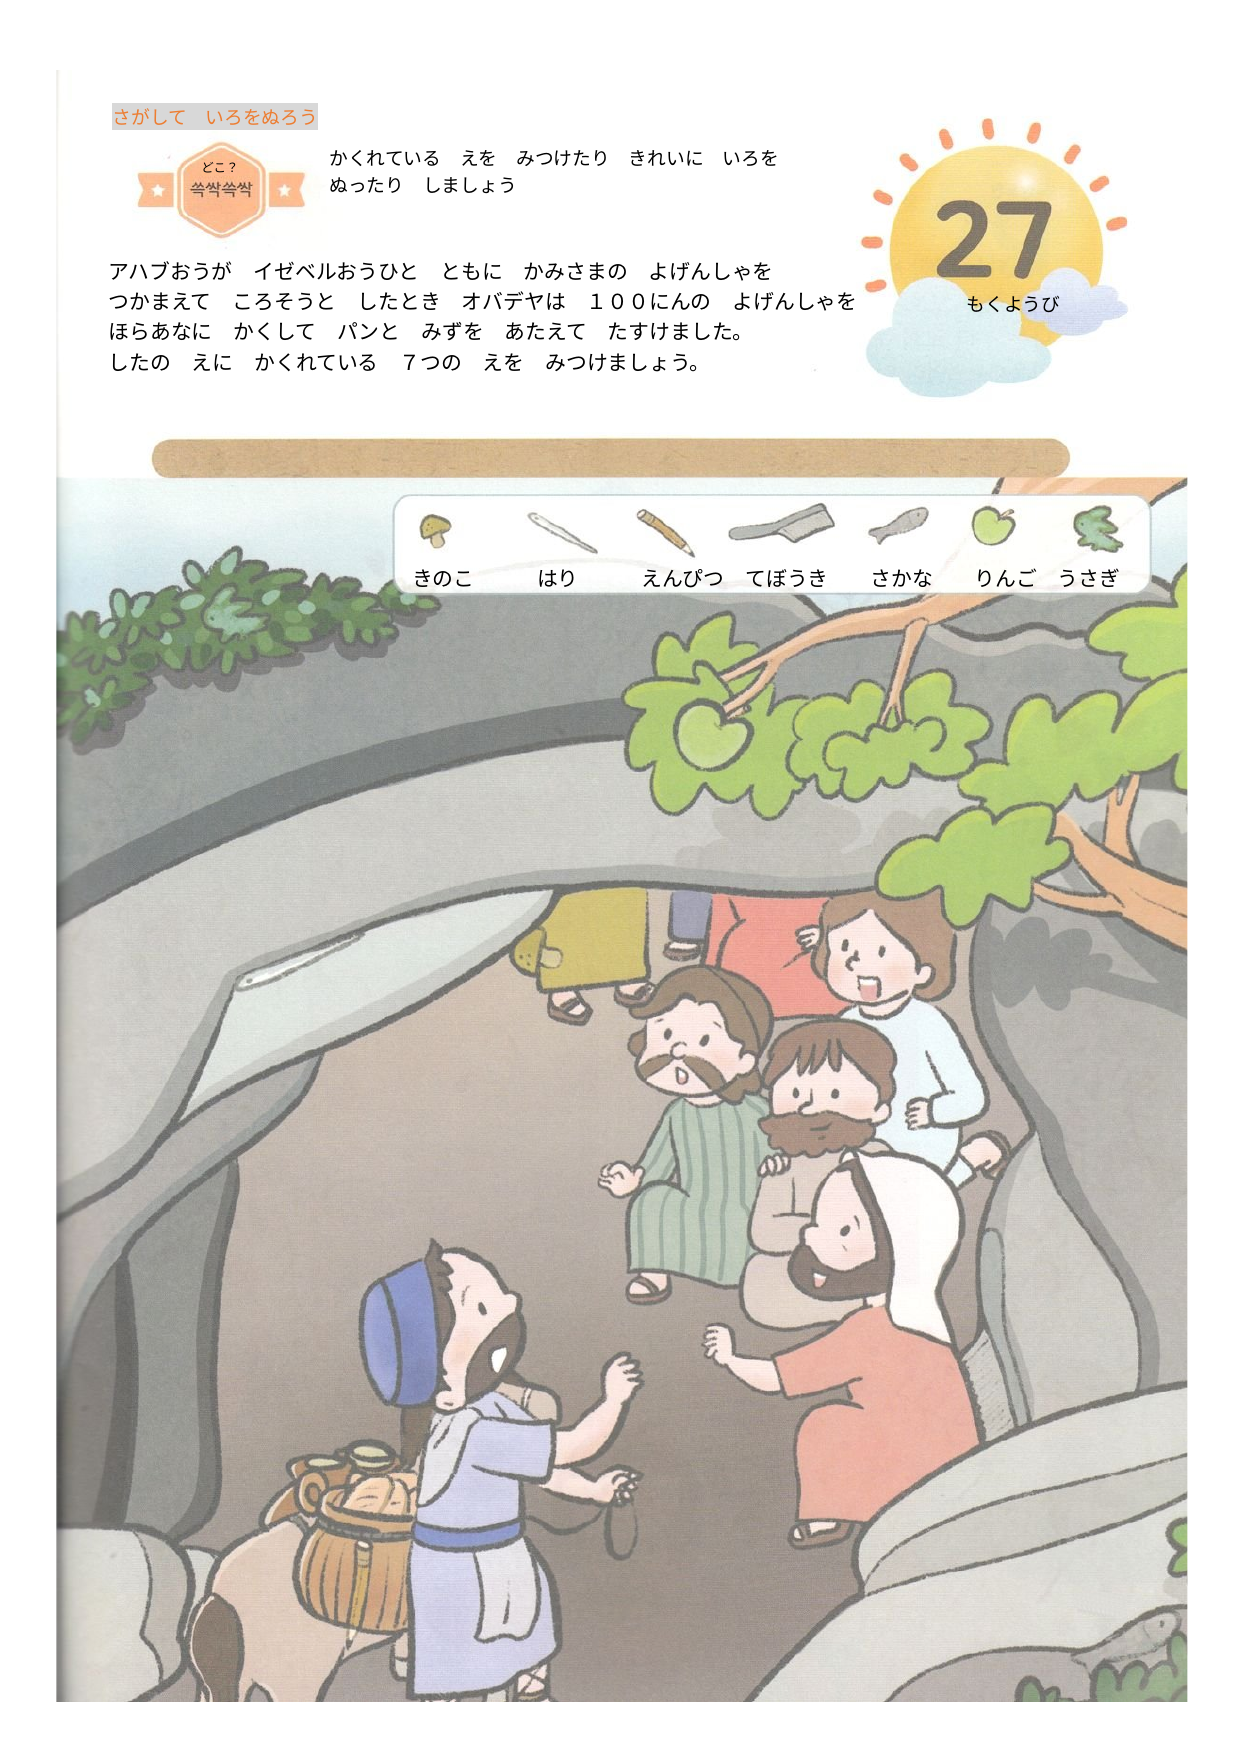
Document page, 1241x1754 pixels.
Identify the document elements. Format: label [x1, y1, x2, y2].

picture [56, 70, 1188, 1702]
